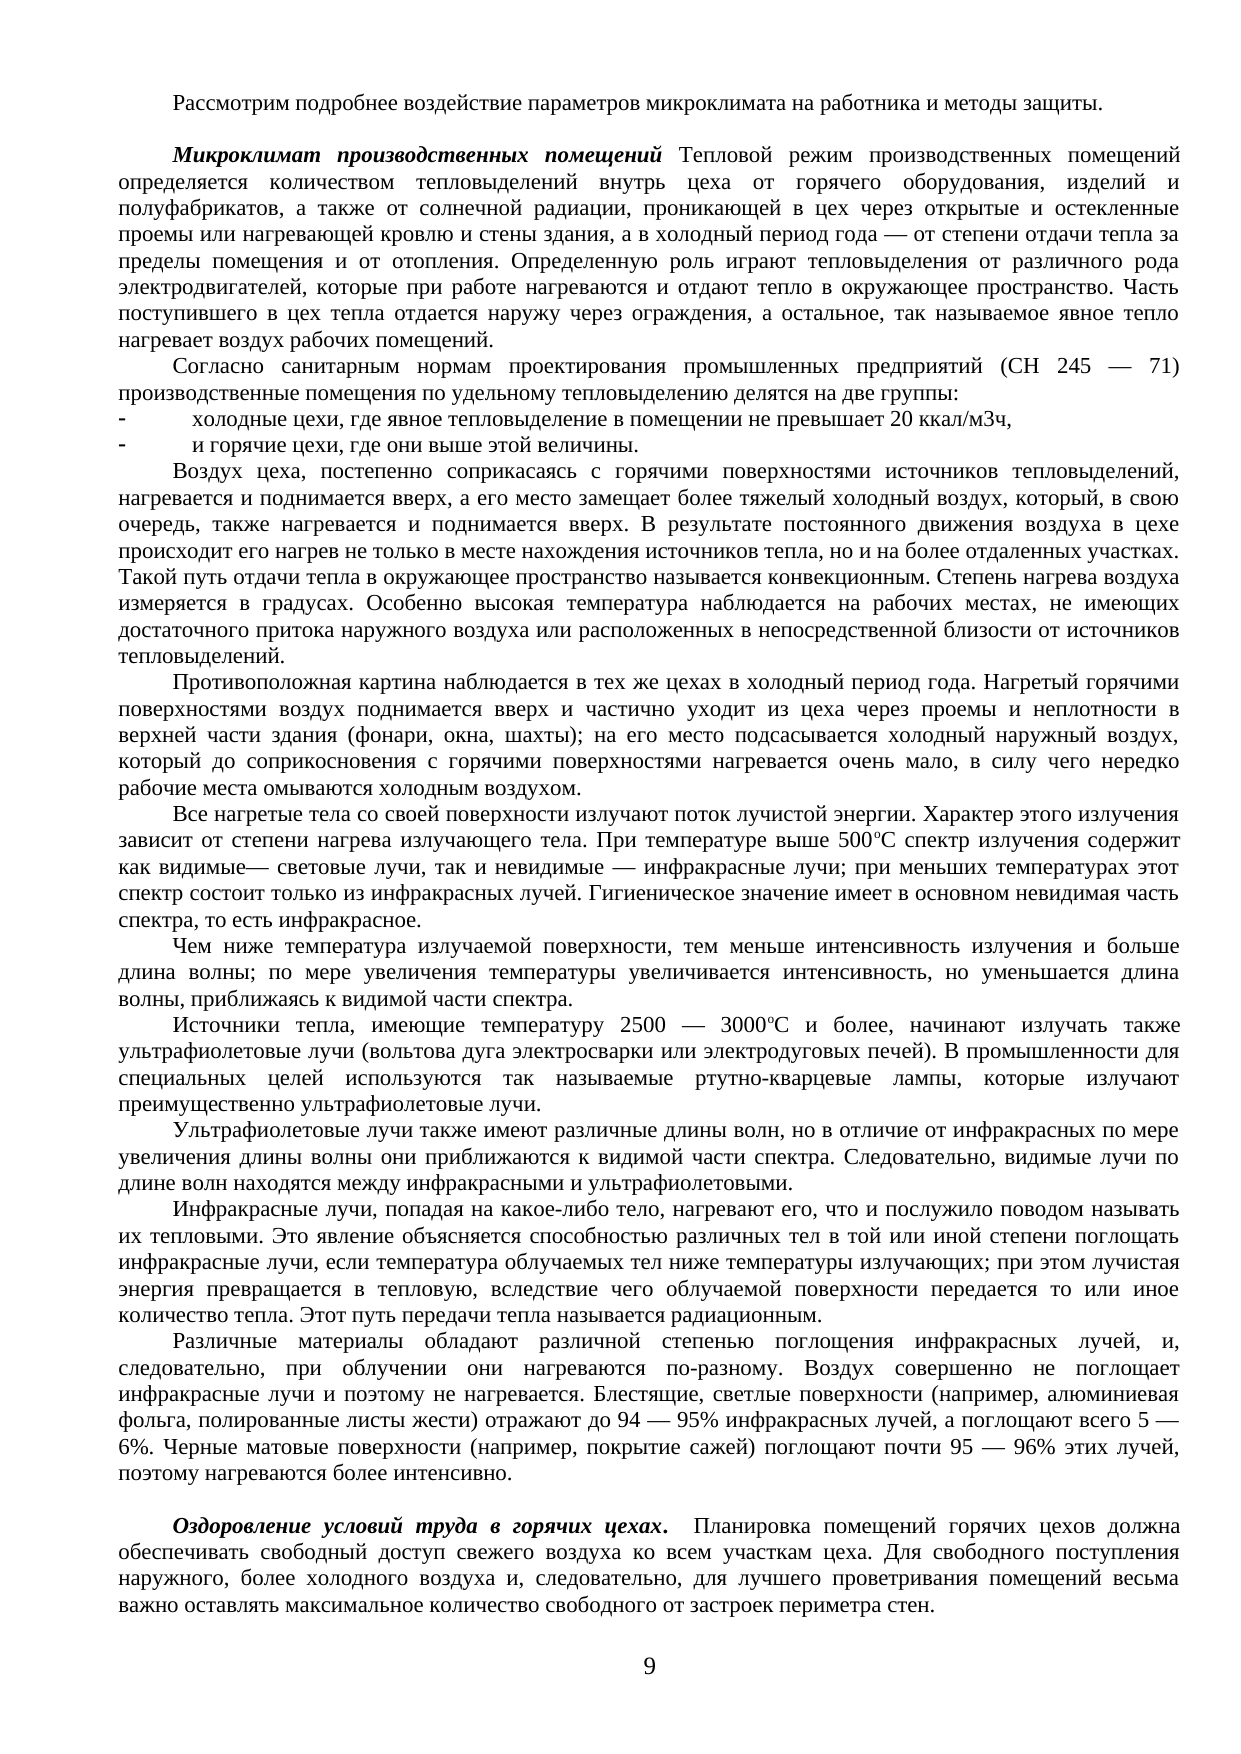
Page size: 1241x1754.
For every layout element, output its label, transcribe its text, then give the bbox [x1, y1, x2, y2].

text Рассмотрим подробнее воздействие параметров микроклимата на работника и методы защиты. [118, 89, 1181, 115]
text Согласно санитарным нормам проектирования промышленных предприятий (СН 245 — 71) производственные помещения по удельному тепловыделению делятся на две группы: [118, 352, 1181, 405]
text Инфракрасные лучи, попадая на какое-либо тело, нагревают его, что и послужило поводом называть их тепловыми. Это явление объясняется способностью различных тел в той или иной степени поглощать инфракрасные лучи, если температура облучаемых тел ниже температуры излучающих; при этом лучистая энергия превращается в тепловую, вследствие чего облучаемой поверхности передается то или иное количество тепла. Этот путь передачи тепла называется радиационным. [118, 1196, 1181, 1327]
text Чем ниже температура излучаемой поверхности, тем меньше интенсивность излучения и больше длина волны; по мере увеличения температуры увеличивается интенсивность, но уменьшается длина волны, приближаясь к видимой части спектра. [118, 932, 1181, 1011]
text Микроклимат производственных помещений Тепловой режим производственных помещений определяется количеством тепловыделений внутрь цеха от горячего оборудования, изделий и полуфабрикатов, а также от солнечной радиации, проникающей в цех через открытые и остекленные проемы или нагревающей кровлю и стены здания, а в холодный период года — от степени отдачи тепла за пределы помещения и от отопления. Определенную роль играют тепловыделения от различного рода электродвигателей, которые при работе нагреваются и отдают тепло в окружающее пространство. Часть поступившего в цех тепла отдается наружу через ограждения, а остальное, так называемое явное тепло нагревает воздух рабочих помещений. [118, 141, 1181, 352]
list холодные цехи, где явное тепловыделение в помещении не превышает 20 ккал/м3ч, [118, 405, 1181, 431]
text Источники тепла, имеющие температуру 2500 — 3000oС и более, начинают излучать также ультрафиолетовые лучи (вольтова дуга электросварки или электродуговых печей). В промышленности для специальных целей используются так называемые ртутно-кварцевые лампы, которые излучают преимущественно ультрафиолетовые лучи. [118, 1011, 1181, 1116]
text Ультрафиолетовые лучи также имеют различные длины волн, но в отличие от инфракрасных по мере увеличения длины волны они приближаются к видимой части спектра. Следовательно, видимые лучи по длине волн находятся между инфракрасными и ультрафиолетовыми. [118, 1116, 1181, 1196]
text Все нагретые тела со своей поверхности излучают поток лучистой энергии. Характер этого излучения зависит от степени нагрева излучающего тела. При температуре выше 500oС спектр излучения содержит как видимые— световые лучи, так и невидимые — инфракрасные лучи; при меньших температурах этот спектр состоит только из инфракрасных лучей. Гигиеническое значение имеет в основном невидимая часть спектра, то есть инфракрасное. [118, 800, 1181, 932]
list и горячие цехи, где они выше этой величины. [118, 431, 1181, 458]
text Противоположная картина наблюдается в тех же цехах в холодный период года. Нагретый горячими поверхностями воздух поднимается вверх и частично уходит из цеха через проемы и неплотности в верхней части здания (фонари, окна, шахты); на его место подсасывается холодный наружный воздух, который до соприкосновения с горячими поверхностями нагревается очень мало, в силу чего нередко рабочие места омываются холодным воздухом. [118, 668, 1181, 800]
text Оздоровление условий труда в горячих цехах. Планировка помещений горячих цехов должна обеспечивать свободный доступ свежего воздуха ко всем участкам цеха. Для свободного поступления наружного, более холодного воздуха и, следовательно, для лучшего проветривания помещений весьма важно оставлять максимальное количество свободного от застроек периметра стен. [118, 1512, 1181, 1617]
text Различные материалы обладают различной степенью поглощения инфракрасных лучей, и, следовательно, при облучении они нагреваются по-разному. Воздух совершенно не поглощает инфракрасные лучи и поэтому не нагревается. Блестящие, светлые поверхности (например, алюминиевая фольга, полированные листы жести) отражают до 94 — 95% инфракрасных лучей, а поглощают всего 5 — 6%. Черные матовые поверхности (например, покрытие сажей) поглощают почти 95 — 96% этих лучей, поэтому нагреваются более интенсивно. [118, 1327, 1181, 1485]
text Воздух цеха, постепенно соприкасаясь с горячими поверхностями источников тепловыделений, нагревается и поднимается вверх, а его место замещает более тяжелый холодный воздух, который, в свою очередь, также нагревается и поднимается вверх. В результате постоянного движения воздуха в цехе происходит его нагрев не только в месте нахождения источников тепла, но и на более отдаленных участках. Такой путь отдачи тепла в окружающее пространство называется конвекционным. Степень нагрева воздуха измеряется в градусах. Особенно высокая температура наблюдается на рабочих местах, не имеющих достаточного притока наружного воздуха или расположенных в непосредственной близости от источников тепловыделений. [118, 458, 1181, 668]
